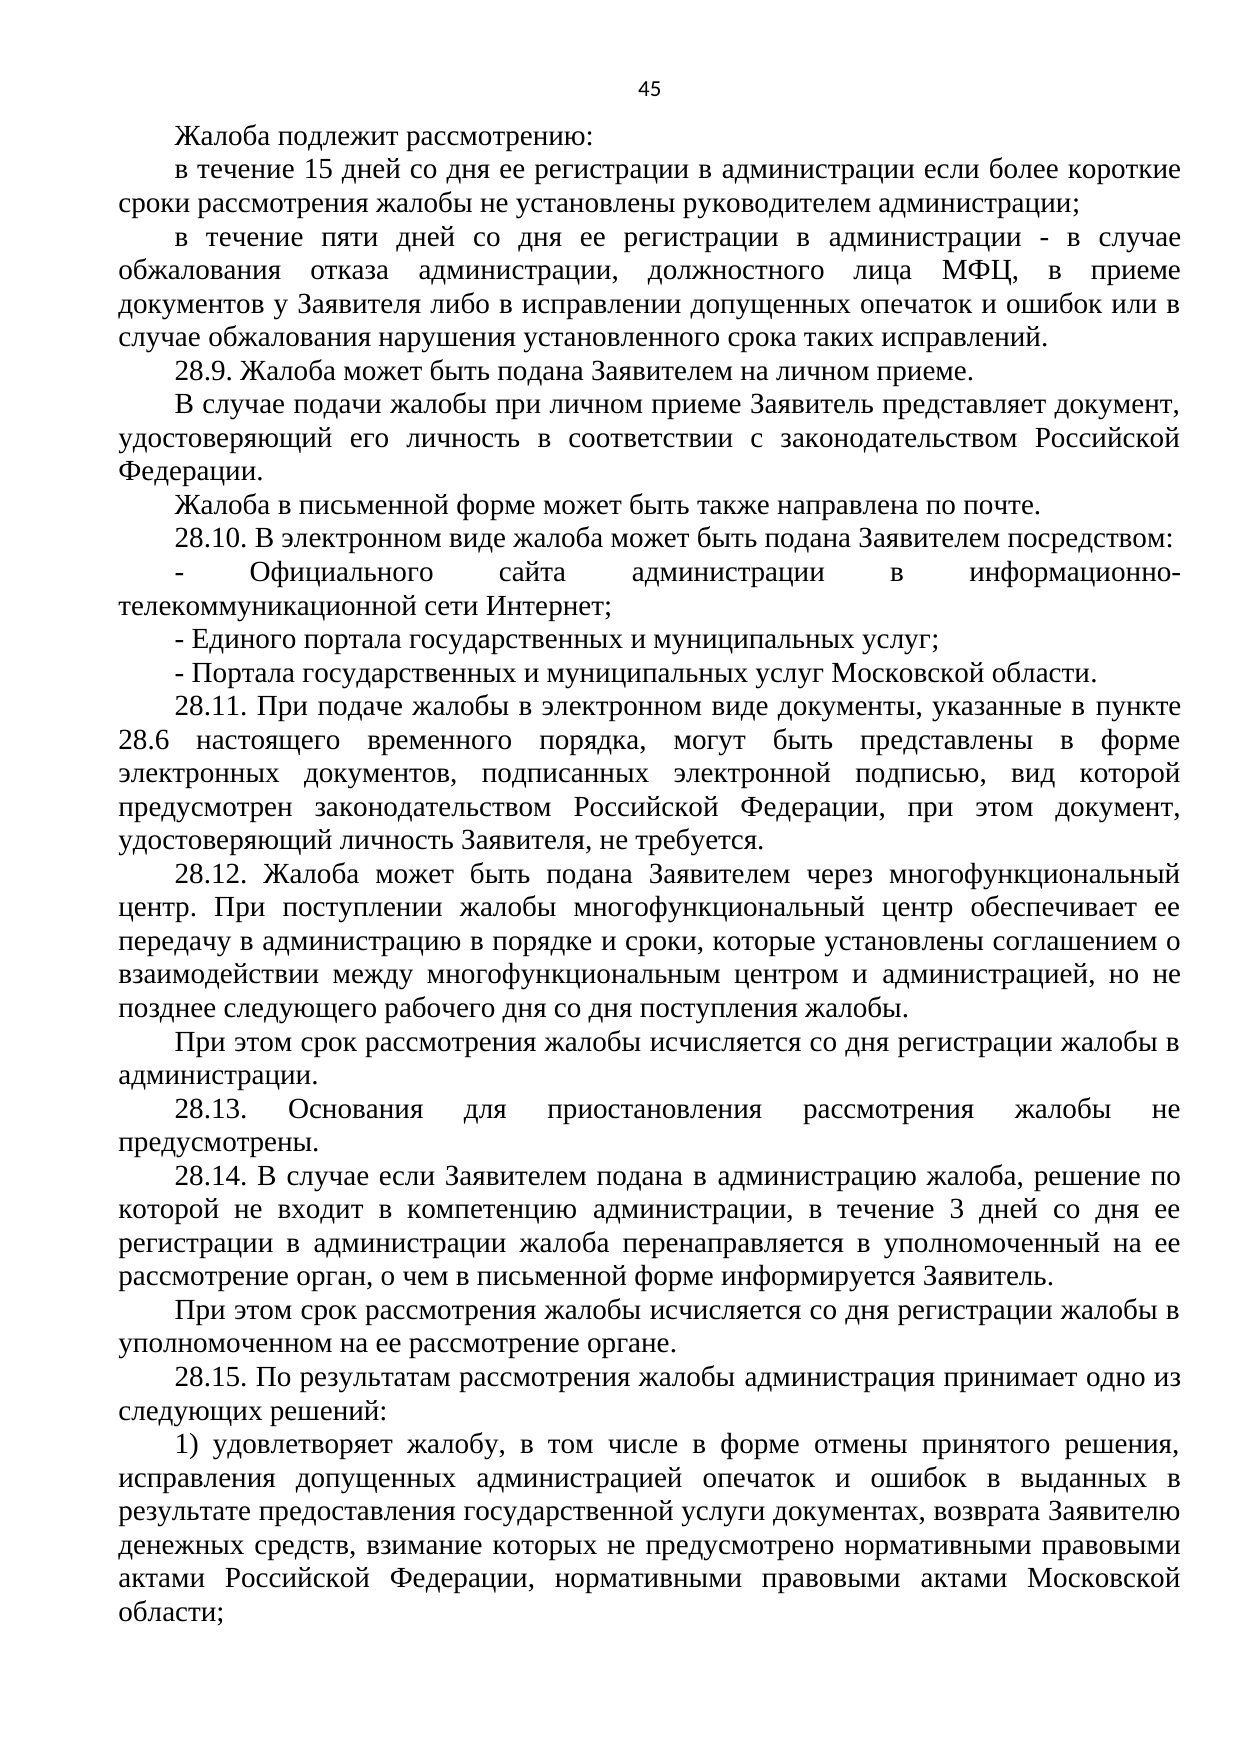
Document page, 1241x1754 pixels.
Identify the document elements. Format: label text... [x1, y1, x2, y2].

text 1) удовлетворяет жалобу, в том числе в форме отмены принятого решения, исправления допущенных администрацией опечаток и ошибок в выданных в результате предоставления государственной услуги документах, возврата Заявителю денежных средств, взимание которых не предусмотрено нормативными правовыми актами Российской Федерации, нормативными правовыми актами Московской области; [118, 1426, 1181, 1627]
text 28.14. В случае если Заявителем подана в администрацию жалоба, решение по которой не входит в компетенцию администрации, в течение 3 дней со дня ее регистрации в администрации жалоба перенаправляется в уполномоченный на ее рассмотрение орган, о чем в письменной форме информируется Заявитель. [118, 1158, 1181, 1292]
text 28.11. При подаче жалобы в электронном виде документы, указанные в пункте 28.6 настоящего временного порядка, могут быть представлены в форме электронных документов, подписанных электронной подписью, вид которой предусмотрен законодательством Российской Федерации, при этом документ, удостоверяющий личность Заявителя, не требуется. [118, 688, 1181, 856]
text 28.15. По результатам рассмотрения жалобы администрация принимает одно из следующих решений: [118, 1359, 1181, 1426]
text При этом срок рассмотрения жалобы исчисляется со дня регистрации жалобы в администрации. [118, 1024, 1181, 1091]
text 28.12. Жалоба может быть подана Заявителем через многофункциональный центр. При поступлении жалобы многофункциональный центр обеспечивает ее передачу в администрацию в порядке и сроки, которые установлены соглашением о взаимодействии между многофункциональным центром и администрацией, но не позднее следующего рабочего дня со дня поступления жалобы. [118, 856, 1181, 1024]
text - Портала государственных и муниципальных услуг Московской области. [118, 655, 1181, 688]
text Жалоба подлежит рассмотрению: [118, 118, 1181, 152]
text При этом срок рассмотрения жалобы исчисляется со дня регистрации жалобы в уполномоченном на ее рассмотрение органе. [118, 1292, 1181, 1359]
text - Единого портала государственных и муниципальных услуг; [118, 621, 1181, 655]
text В случае подачи жалобы при личном приеме Заявитель представляет документ, удостоверяющий его личность в соответствии с законодательством Российской Федерации. [118, 386, 1181, 487]
text в течение пяти дней со дня ее регистрации в администрации - в случае обжалования отказа администрации, должностного лица МФЦ, в приеме документов у Заявителя либо в исправлении допущенных опечаток и ошибок или в случае обжалования нарушения установленного срока таких исправлений. [118, 219, 1181, 353]
text Жалоба в письменной форме может быть также направлена по почте. [118, 487, 1181, 521]
text в течение 15 дней со дня ее регистрации в администрации если более короткие сроки рассмотрения жалобы не установлены руководителем администрации; [118, 152, 1181, 219]
text - Официального сайта администрации в информационно-телекоммуникационной сети Интернет; [118, 554, 1181, 621]
text 28.10. В электронном виде жалоба может быть подана Заявителем посредством: [118, 521, 1181, 554]
text 28.13. Основания для приостановления рассмотрения жалобы не предусмотрены. [118, 1091, 1181, 1158]
text 28.9. Жалоба может быть подана Заявителем на личном приеме. [118, 353, 1181, 386]
